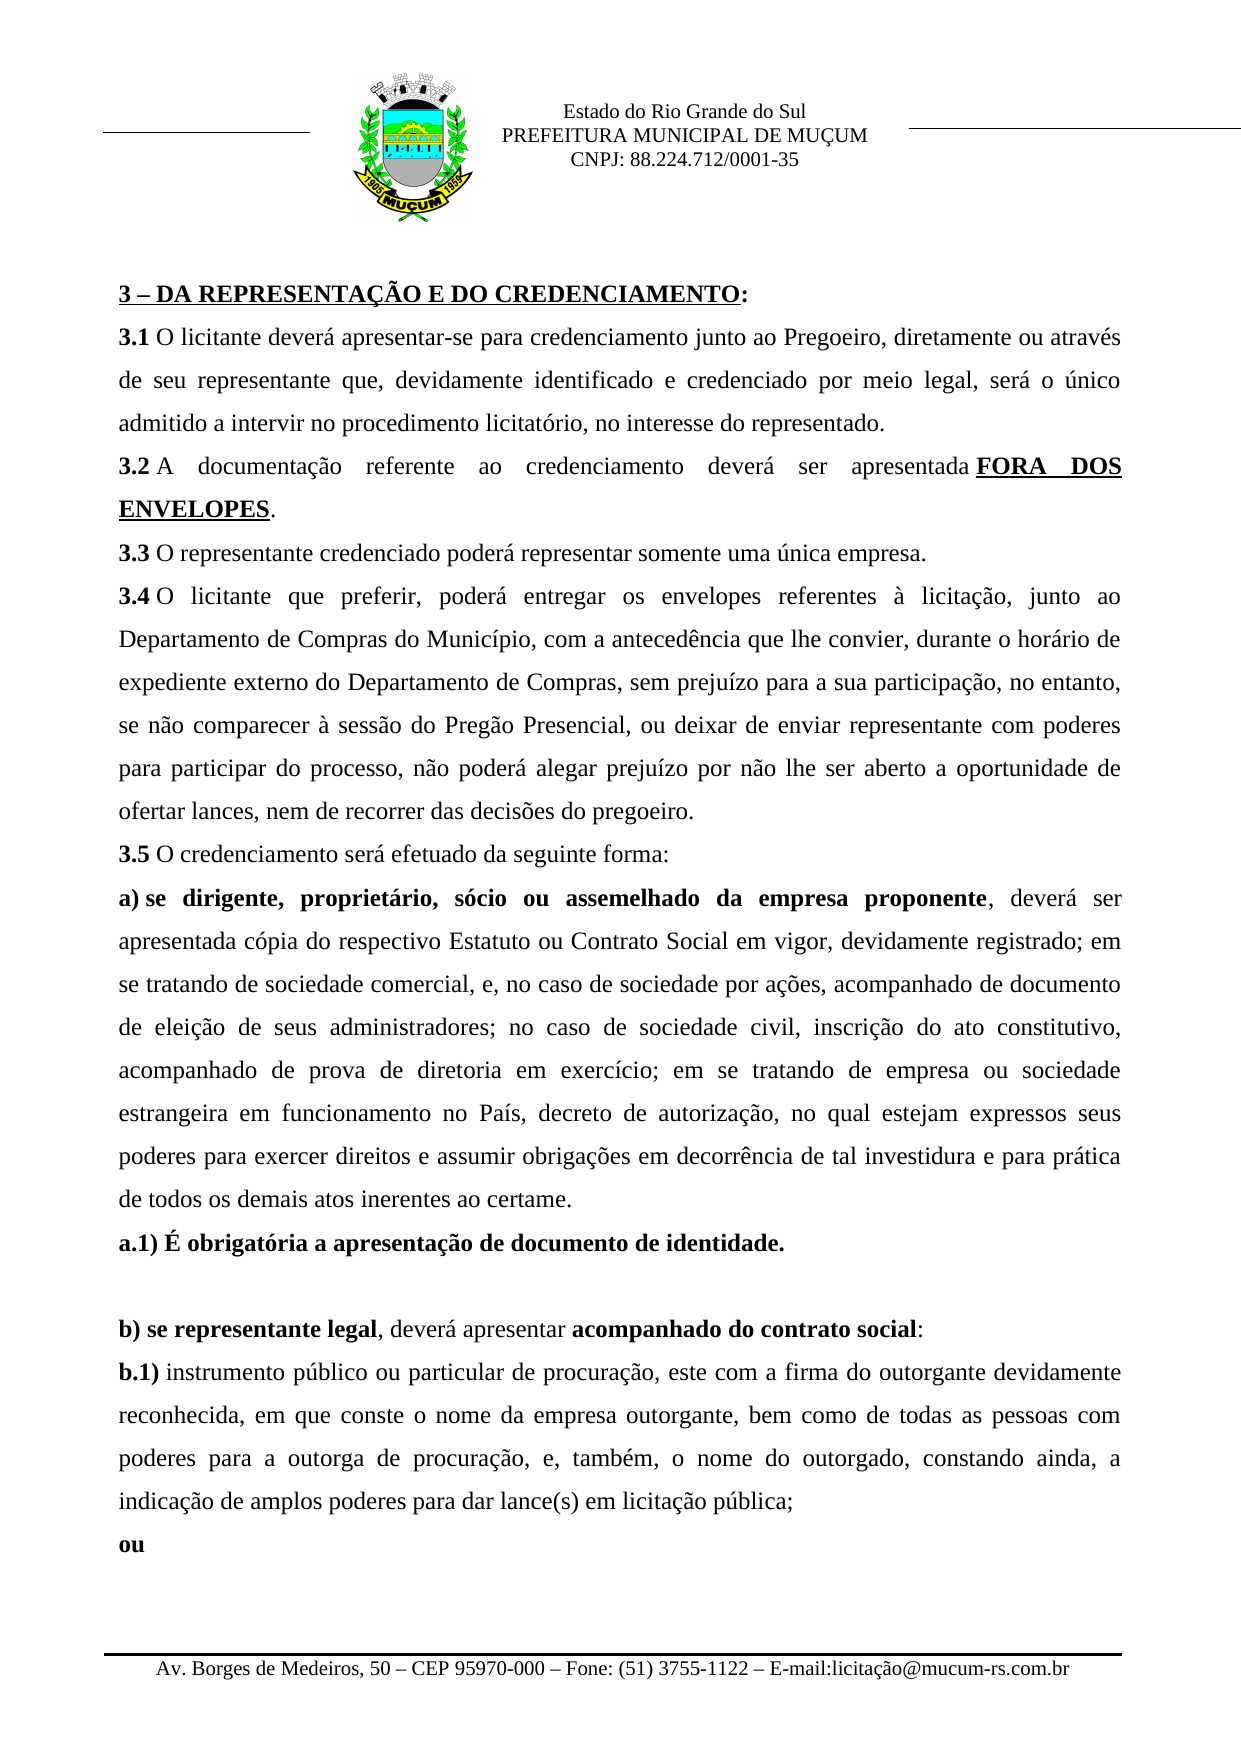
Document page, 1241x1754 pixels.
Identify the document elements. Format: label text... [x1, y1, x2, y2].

text a) se dirigente, proprietário, sócio ou assemelhado da empresa proponente, deverá ser apresentada cópia do respectivo Estatuto ou Contrato Social em vigor, devidamente registrado; em se tratando de sociedade comercial, e, no caso de sociedade por ações, acompanhado de documento de eleição de seus administradores; no caso de sociedade civil, inscrição do ato constitutivo, acompanhado de prova de diretoria em exercício; em se tratando de empresa ou sociedade estrangeira em funcionamento no País, decreto de autorização, no qual estejam expressos seus poderes para exercer direitos e assumir obrigações em decorrência de tal investidura e para prática de todos os demais atos inerentes ao certame. [118, 883, 1122, 1213]
text 3.1 O licitante deverá apresentar-se para credenciamento junto ao Pregoeiro, diretamente ou através de seu representante que, devidamente identificado e credenciado por meio legal, será o único admitido a intervir no procedimento licitatório, no interesse do representado. [118, 322, 1122, 437]
text 3.3 O representante credenciado poderá representar somente uma única empresa. [118, 538, 1122, 566]
text ou [118, 1529, 1122, 1558]
text 3 – DA REPRESENTAÇÃO E DO CREDENCIAMENTO: [118, 279, 1122, 308]
picture [353, 73, 473, 222]
text a.1) É obrigatória a apresentação de documento de identidade. [118, 1228, 1122, 1256]
text b.1) instrumento público ou particular de procuração, este com a firma do outorgante devidamente reconhecida, em que conste o nome da empresa outorgante, bem como de todas as pessoas com poderes para a outorga de procuração, e, também, o nome do outorgado, constando ainda, a indicação de amplos poderes para dar lance(s) em licitação pública; [118, 1357, 1122, 1515]
text 3.5 O credenciamento será efetuado da seguinte forma: [118, 839, 1122, 868]
text b) se representante legal, deverá apresentar acompanhado do contrato social: [118, 1314, 1122, 1343]
text 3.4 O licitante que preferir, poderá entregar os envelopes referentes à licitação, junto ao Departamento de Compras do Município, com a antecedência que lhe convier, durante o horário de expediente externo do Departamento de Compras, sem prejuízo para a sua participação, no entanto, se não comparecer à sessão do Pregão Presencial, ou deixar de enviar representante com poderes para participar do processo, não poderá alegar prejuízo por não lhe ser aberto a oportunidade de ofertar lances, nem de recorrer das decisões do pregoeiro. [118, 581, 1122, 825]
text 3.2 A documentação referente ao credenciamento deverá ser apresentada FORA DOS ENVELOPES. [118, 451, 1122, 523]
